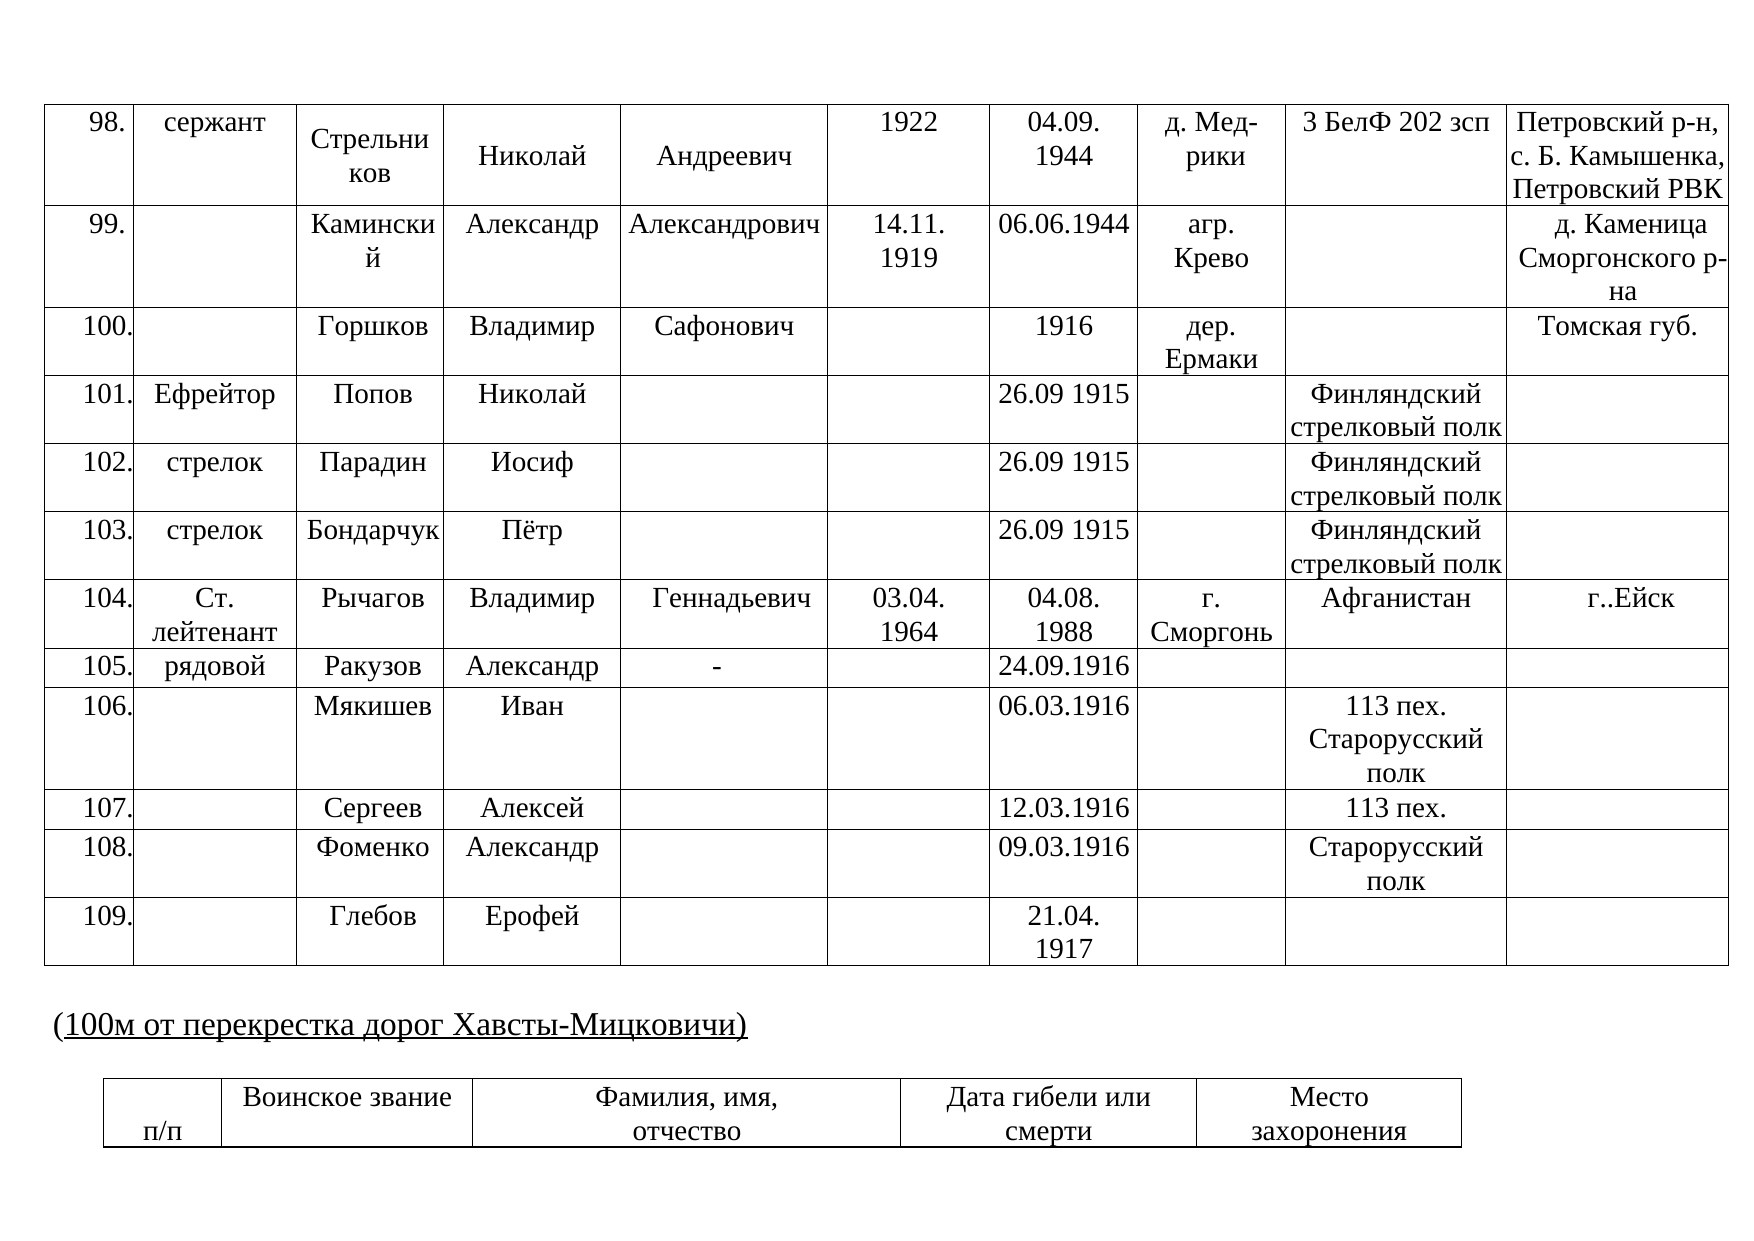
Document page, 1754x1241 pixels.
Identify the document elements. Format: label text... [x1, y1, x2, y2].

table_cell Владимир [444, 308, 620, 375]
table_cell Ефрейтор [134, 376, 296, 443]
table_cell д. Мед-рики [1138, 105, 1285, 205]
table_cell 26.09 1915 [990, 444, 1137, 511]
table_cell [1507, 512, 1728, 579]
table_cell 03.04. 1964 [828, 580, 989, 647]
table_cell Сергеев [297, 790, 443, 828]
table_cell 1922 [828, 105, 989, 205]
table_cell 26.09 1915 [990, 376, 1137, 443]
table_cell [1507, 830, 1728, 897]
text (100м от перекрестка дорог Хавсты-Мицковичи) [44, 1004, 1636, 1042]
table_cell 1916 [990, 308, 1137, 375]
table_cell [1286, 308, 1506, 375]
table_cell [1507, 376, 1728, 443]
table_cell [134, 206, 296, 307]
table_cell Сафонович [621, 308, 827, 375]
table_cell г. Сморгонь [1138, 580, 1285, 647]
table_cell Стрельни ков [297, 105, 443, 205]
table_cell 3 БелФ 202 зсп [1286, 105, 1506, 205]
table_cell 04.09. 1944 [990, 105, 1137, 205]
table_cell Андреевич [621, 105, 827, 205]
table_cell Глебов [297, 898, 443, 965]
table_cell рядовой [134, 649, 296, 687]
table_cell Ст. лейтенант [134, 580, 296, 647]
table_cell [1507, 688, 1728, 789]
table_cell [45, 308, 133, 375]
table_cell [1286, 649, 1506, 687]
table_cell [1138, 688, 1285, 789]
table_cell дер. Ермаки [1138, 308, 1285, 375]
table_cell 113 пех. Старорусский полк [1286, 688, 1506, 789]
table_cell 24.09.1916 [990, 649, 1137, 687]
table_cell 21.04. 1917 [990, 898, 1137, 965]
table_cell Парадин [297, 444, 443, 511]
table_header п/п [104, 1079, 221, 1146]
table_cell [134, 898, 296, 965]
table_cell стрелок [134, 444, 296, 511]
table_cell Геннадьевич [621, 580, 827, 647]
table_cell Владимир [444, 580, 620, 647]
table_cell Александр [444, 206, 620, 307]
table_cell Ракузов [297, 649, 443, 687]
table_cell [828, 376, 989, 443]
table_cell 06.03.1916 [990, 688, 1137, 789]
table_cell Финляндский стрелковый полк [1286, 376, 1506, 443]
table_header Дата гибели или смерти [901, 1079, 1196, 1146]
table_cell [621, 898, 827, 965]
table_cell [828, 444, 989, 511]
table_cell [45, 898, 133, 965]
table_cell Попов [297, 376, 443, 443]
table_cell [621, 376, 827, 443]
table_cell [1138, 790, 1285, 828]
table_cell [1138, 898, 1285, 965]
table_cell Финляндский стрелковый полк [1286, 512, 1506, 579]
table_cell [828, 649, 989, 687]
table_cell [1507, 898, 1728, 965]
table_cell Финляндский стрелковый полк [1286, 444, 1506, 511]
table_cell Бондарчук [297, 512, 443, 579]
table_cell [621, 790, 827, 828]
table_cell Пётр [444, 512, 620, 579]
table_cell д. Каменица Сморгонского р-на [1507, 206, 1728, 307]
table_cell [1507, 790, 1728, 828]
table_cell [828, 512, 989, 579]
table_cell Каминский [297, 206, 443, 307]
table_cell Иван [444, 688, 620, 789]
table_cell стрелок [134, 512, 296, 579]
table_header Воинское звание [222, 1079, 472, 1146]
table_cell Николай [444, 105, 620, 205]
table_cell [1286, 898, 1506, 965]
table_cell [1507, 444, 1728, 511]
table_cell Иосиф [444, 444, 620, 511]
table_cell Александр [444, 830, 620, 897]
table_cell 12.03.1916 [990, 790, 1137, 828]
table_cell [45, 688, 133, 789]
table_cell 09.03.1916 [990, 830, 1137, 897]
table_header Фамилия, имя, отчество [473, 1079, 900, 1146]
table_cell г..Ейск [1507, 580, 1728, 647]
table_cell [45, 512, 133, 579]
table_cell 14.11. 1919 [828, 206, 989, 307]
table_cell [828, 790, 989, 828]
table_cell Томская губ. [1507, 308, 1728, 375]
table_cell Фоменко [297, 830, 443, 897]
table_cell [1138, 649, 1285, 687]
table_cell - [621, 649, 827, 687]
table_cell Афганистан [1286, 580, 1506, 647]
table_cell Александрович [621, 206, 827, 307]
table_cell [1138, 512, 1285, 579]
table_cell [45, 206, 133, 307]
table_cell Рычагов [297, 580, 443, 647]
table_cell [134, 830, 296, 897]
table_cell [828, 308, 989, 375]
table_cell [828, 898, 989, 965]
table_cell [621, 512, 827, 579]
table_cell Старорусский полк [1286, 830, 1506, 897]
table_cell [828, 688, 989, 789]
table_cell Горшков [297, 308, 443, 375]
table_cell 04.08. 1988 [990, 580, 1137, 647]
table_cell [45, 790, 133, 828]
table_cell [1507, 649, 1728, 687]
table_cell [828, 830, 989, 897]
table_cell [45, 444, 133, 511]
table_cell [134, 308, 296, 375]
table_cell 06.06.1944 [990, 206, 1137, 307]
table_cell [1138, 830, 1285, 897]
table_cell [1138, 376, 1285, 443]
table_cell Петровский р-н, с. Б. Камышенка, Петровский РВК [1507, 105, 1728, 205]
table_cell [45, 649, 133, 687]
table_cell [45, 376, 133, 443]
table_cell [134, 688, 296, 789]
table_cell [45, 830, 133, 897]
table_header Место захоронения [1197, 1079, 1461, 1146]
table_cell 26.09 1915 [990, 512, 1137, 579]
table_cell [621, 688, 827, 789]
table_cell [45, 105, 133, 205]
table_cell сержант [134, 105, 296, 205]
table_cell [45, 580, 133, 647]
table_cell [1138, 444, 1285, 511]
table_cell Алексей [444, 790, 620, 828]
table_cell [621, 830, 827, 897]
table_cell Александр [444, 649, 620, 687]
table_cell [134, 790, 296, 828]
table_cell Мякишев [297, 688, 443, 789]
table_cell Ерофей [444, 898, 620, 965]
table_cell Николай [444, 376, 620, 443]
table_cell [1286, 206, 1506, 307]
table_cell [621, 444, 827, 511]
table_cell агр. Крево [1138, 206, 1285, 307]
